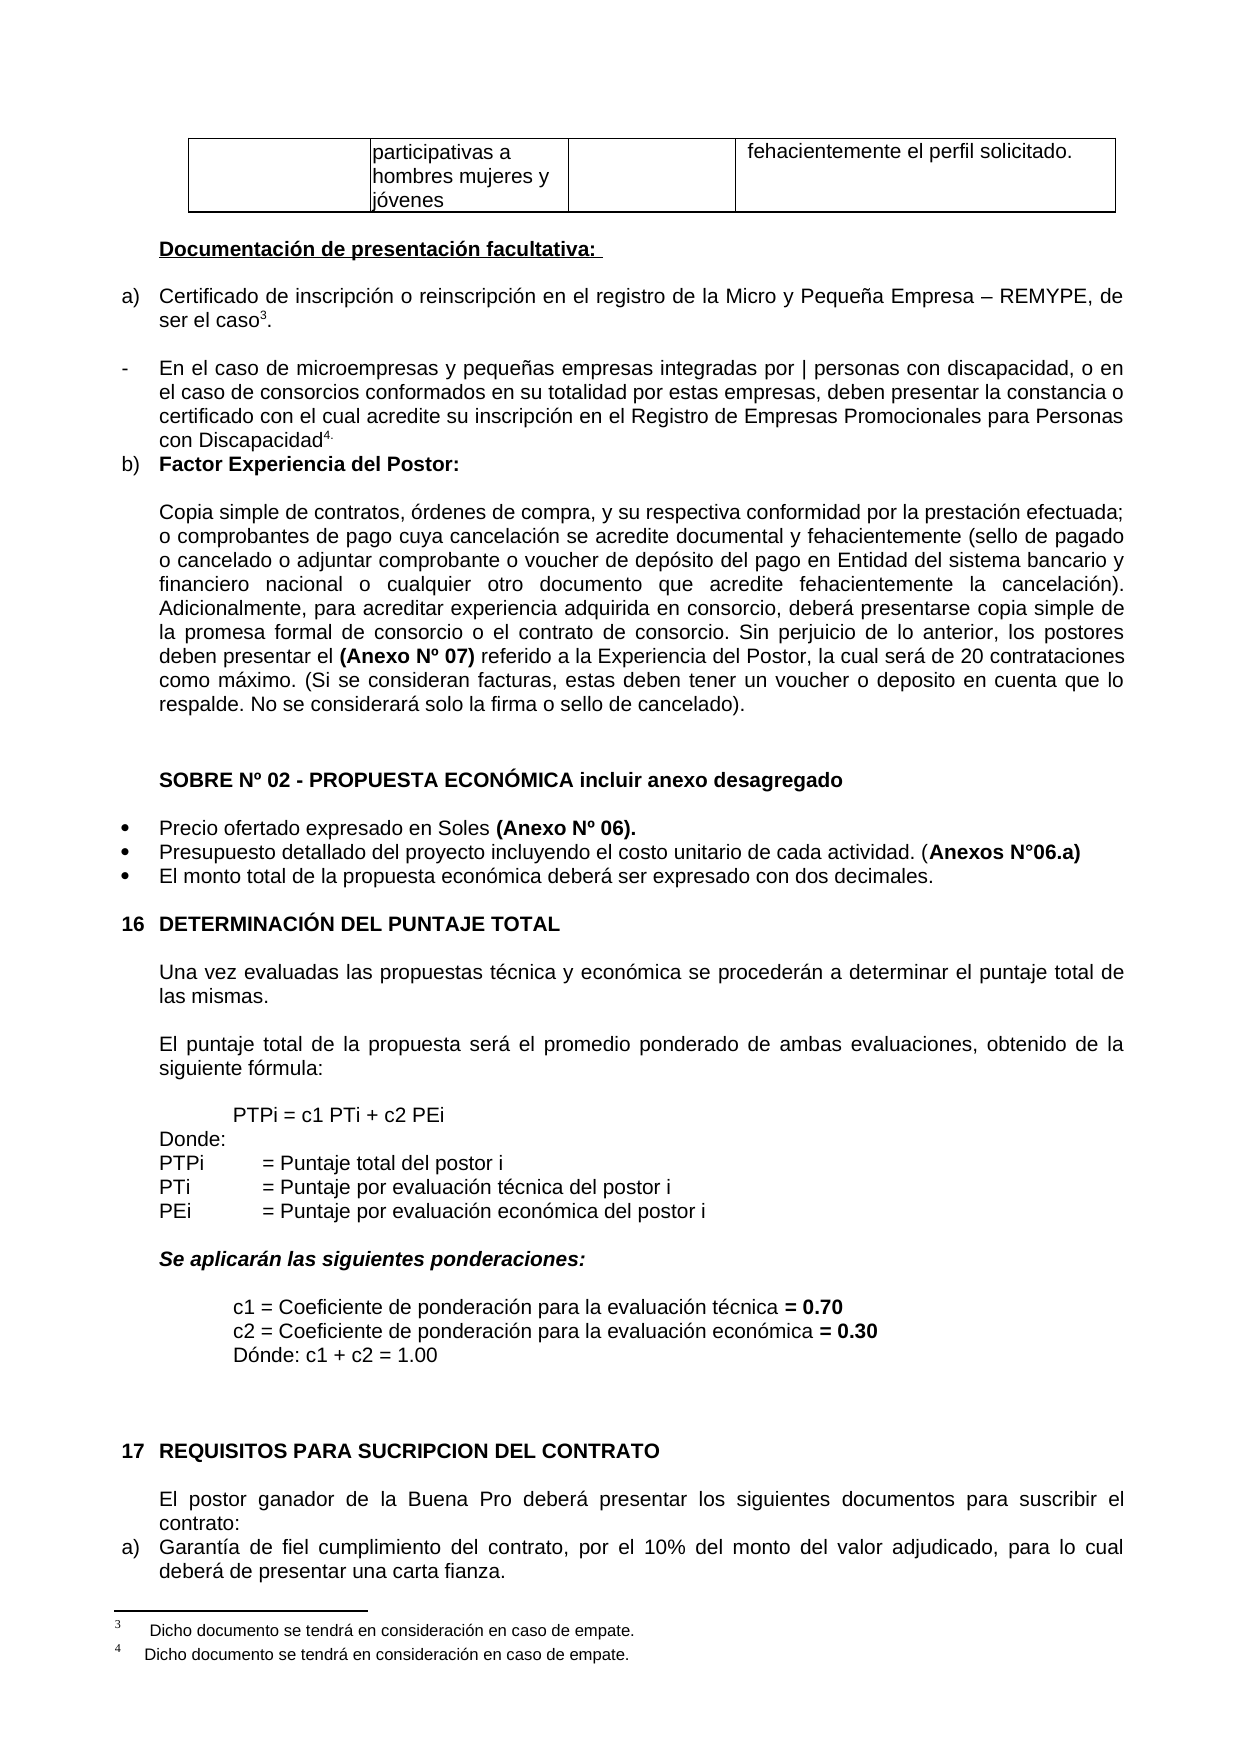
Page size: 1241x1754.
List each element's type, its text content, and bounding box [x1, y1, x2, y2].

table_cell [371, 139, 568, 211]
text Una vez evaluadas las propuestas técnica y económica se procederán a determinar el puntaje total de las mismas. [159, 959, 1126, 1007]
text Documentación de presentación facultativa: [159, 236, 1126, 260]
text PTPi = Puntaje total del postor i [159, 1151, 1126, 1175]
list Certificado de inscripción o reinscripción en el registro de la Micro y Pequeña Empresa – REMYPE, de ser el caso. [121, 284, 1126, 332]
subtitle REQUISITOS PARA SUCRIPCION DEL CONTRATO [121, 1439, 1126, 1463]
text c2 = Coeficiente de ponderación para la evaluación económica = 0.30 [159, 1319, 1126, 1343]
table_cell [189, 139, 370, 211]
list Factor Experiencia del Postor: [121, 452, 1126, 476]
text El postor ganador de la Buena Pro deberá presentar los siguientes documentos para suscribir el contrato: [159, 1487, 1126, 1534]
text PEi = Puntaje por evaluación económica del postor i [159, 1199, 1126, 1223]
text Donde: [159, 1127, 1126, 1151]
list Precio ofertado expresado en Soles (Anexo Nº 06). [121, 815, 1126, 839]
list Presupuesto detallado del proyecto incluyendo el costo unitario de cada actividad. (Anexos N°06.a) [121, 839, 1126, 863]
text El puntaje total de la propuesta será el promedio ponderado de ambas evaluaciones, obtenido de la siguiente fórmula: [159, 1031, 1126, 1079]
text PTPi = c1 PTi + c2 PEi [159, 1103, 1126, 1127]
list En el caso de microempresas y pequeñas empresas integradas por | personas con discapacidad, o en el caso de consorcios conformados en su totalidad por estas empresas, deben presentar la constancia o certificado con el cual acredite su inscripción en el Registro de Empresas Promocionales para Personas con Discapacidad. [121, 356, 1126, 452]
text Copia simple de contratos, órdenes de compra, y su respectiva conformidad por la prestación efectuada; o comprobantes de pago cuya cancelación se acredite documental y fehacientemente (sello de pagado o cancelado o adjuntar comprobante o voucher de depósito del pago en Entidad del sistema bancario y financiero nacional o cualquier otro documento que acredite fehacientemente la cancelación). Adicionalmente, para acreditar experiencia adquirida en consorcio, deberá presentarse copia simple de la promesa formal de consorcio o el contrato de consorcio. Sin perjuicio de lo anterior, los postores deben presentar el (Anexo Nº 07) referido a la Experiencia del Postor, la cual será de 20 contrataciones como máximo. (Si se consideran facturas, estas deben tener un voucher o deposito en cuenta que lo respalde. No se considerará solo la firma o sello de cancelado). [159, 500, 1126, 716]
text SOBRE Nº 02 - PROPUESTA ECONÓMICA incluir anexo desagregado [159, 767, 1126, 791]
text Se aplicarán las siguientes ponderaciones: [159, 1247, 1126, 1271]
text Dónde: c1 + c2 = 1.00 [159, 1343, 1126, 1367]
text PTi = Puntaje por evaluación técnica del postor i [159, 1175, 1126, 1199]
list El monto total de la propuesta económica deberá ser expresado con dos decimales. [121, 863, 1126, 888]
list Garantía de fiel cumplimiento del contrato, por el 10% del monto del valor adjudicado, para lo cual deberá de presentar una carta fianza. [121, 1534, 1126, 1582]
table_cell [736, 139, 1115, 211]
text c1 = Coeficiente de ponderación para la evaluación técnica = 0.70 [159, 1295, 1126, 1319]
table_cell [569, 139, 735, 211]
subtitle DETERMINACIÓN DEL PUNTAJE TOTAL [121, 912, 1126, 936]
